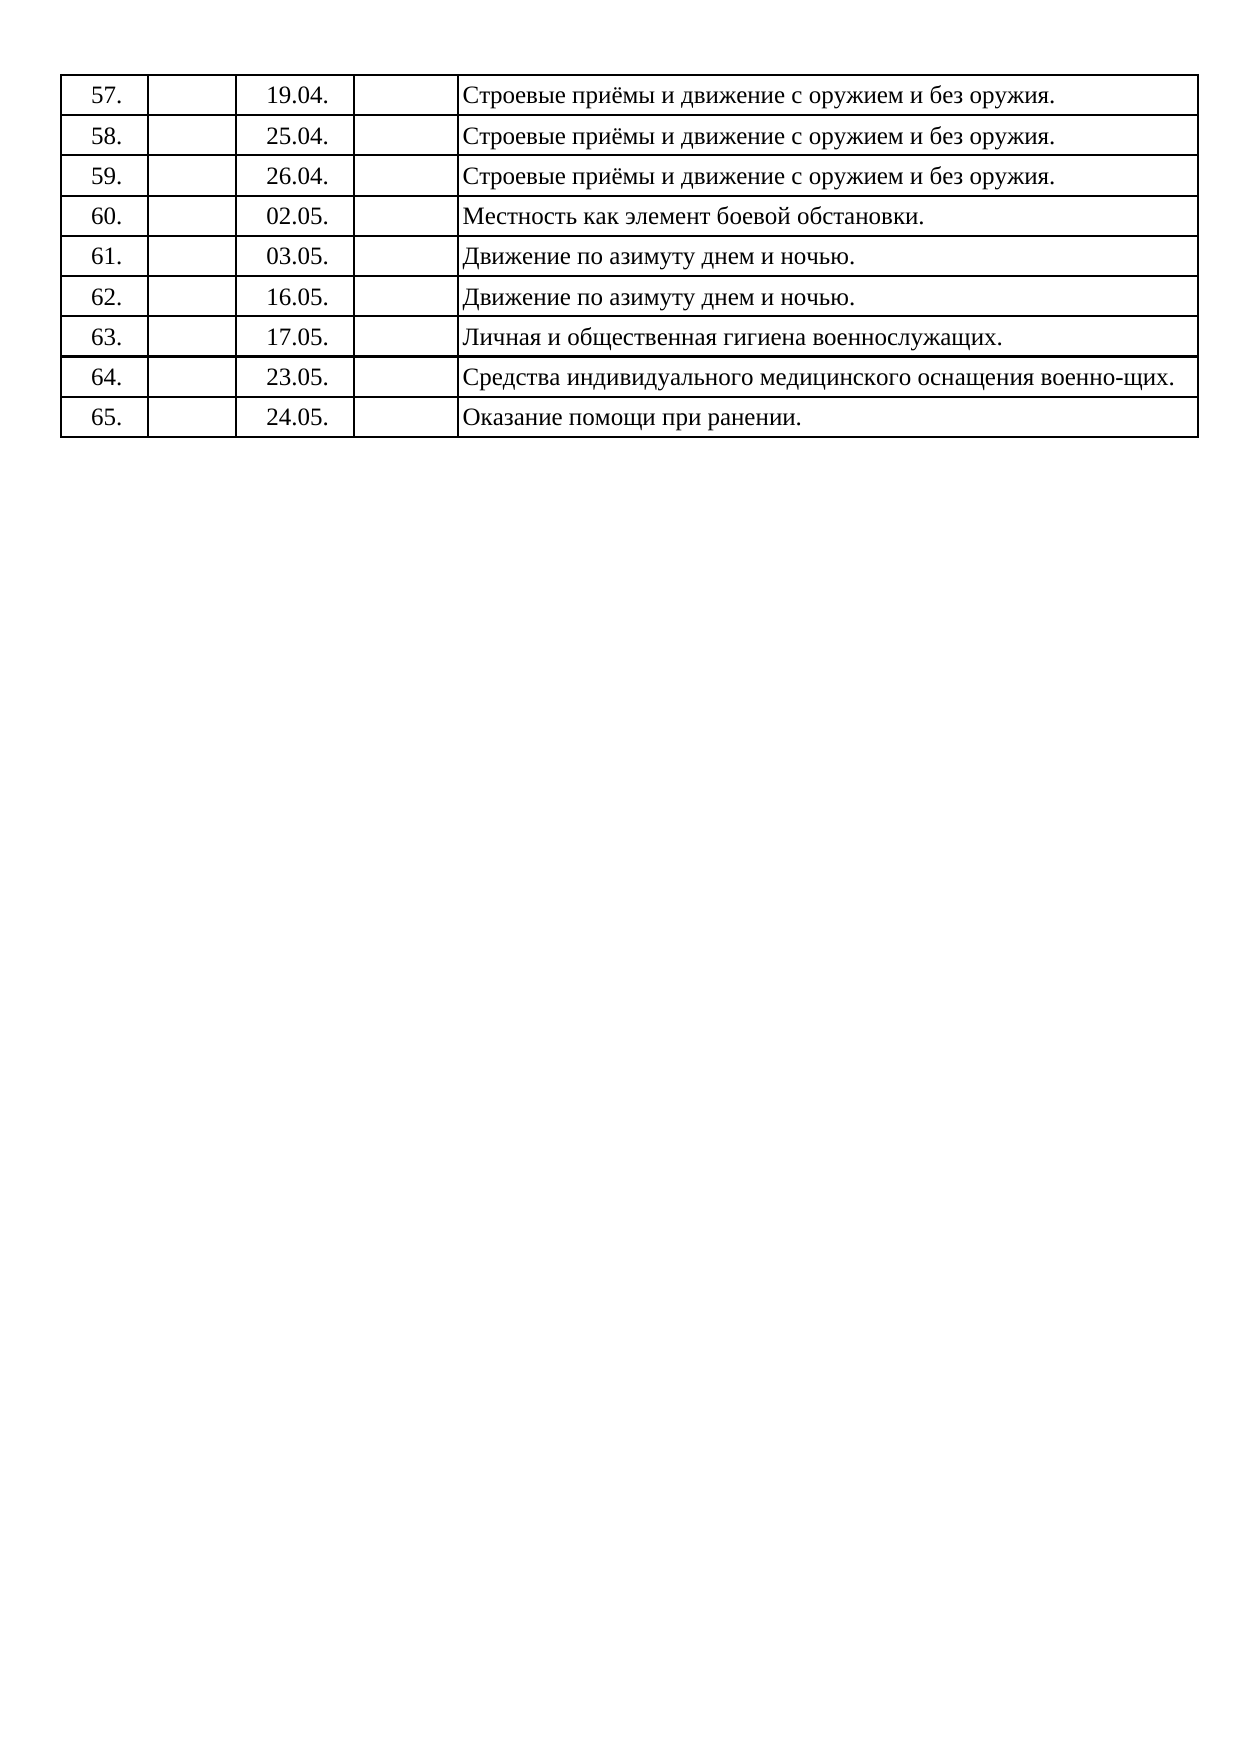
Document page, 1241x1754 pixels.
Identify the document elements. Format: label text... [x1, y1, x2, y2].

table_cell 60. [62, 197, 147, 235]
table_cell [355, 358, 457, 396]
table_cell 59. [62, 156, 147, 194]
table_cell 24.05. [237, 398, 353, 436]
table_cell [355, 197, 457, 235]
table_cell 63. [62, 317, 147, 355]
table_cell [355, 116, 457, 154]
table_cell [149, 358, 235, 396]
table_cell 19.04. [237, 76, 353, 114]
table_cell 02.05. [237, 197, 353, 235]
table_cell Средства индивидуального медицинского оснащения военно-щих. [459, 358, 1197, 396]
table_cell [149, 116, 235, 154]
table_cell [149, 317, 235, 355]
table_cell Местность как элемент боевой обстановки. [459, 197, 1197, 235]
table_cell [355, 156, 457, 194]
table_cell Оказание помощи при ранении. [459, 398, 1197, 436]
table_cell [149, 76, 235, 114]
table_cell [459, 76, 1197, 114]
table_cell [459, 156, 1197, 194]
table_cell [355, 76, 457, 114]
table_cell 03.05. [237, 237, 353, 275]
table_cell [149, 398, 235, 436]
table_cell 62. [62, 277, 147, 315]
table_cell 23.05. [237, 358, 353, 396]
table_cell 61. [62, 237, 147, 275]
table_cell 26.04. [237, 156, 353, 194]
table_cell [149, 156, 235, 194]
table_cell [459, 116, 1197, 154]
table_cell [149, 197, 235, 235]
table_cell [355, 398, 457, 436]
table_cell [149, 237, 235, 275]
table_cell Движение по азимуту днем и ночью. [459, 277, 1197, 315]
table_cell 16.05. [237, 277, 353, 315]
table_cell [355, 237, 457, 275]
table_cell 58. [62, 116, 147, 154]
table_cell 57. [62, 76, 147, 114]
table_cell 65. [62, 398, 147, 436]
table_cell 17.05. [237, 317, 353, 355]
table_cell [149, 277, 235, 315]
table_cell [355, 277, 457, 315]
table_cell Личная и общественная гигиена военнослужащих. [459, 317, 1197, 355]
table_cell [355, 317, 457, 355]
table_cell 64. [62, 358, 147, 396]
table_cell 25.04. [237, 116, 353, 154]
table_cell Движение по азимуту днем и ночью. [459, 237, 1197, 275]
